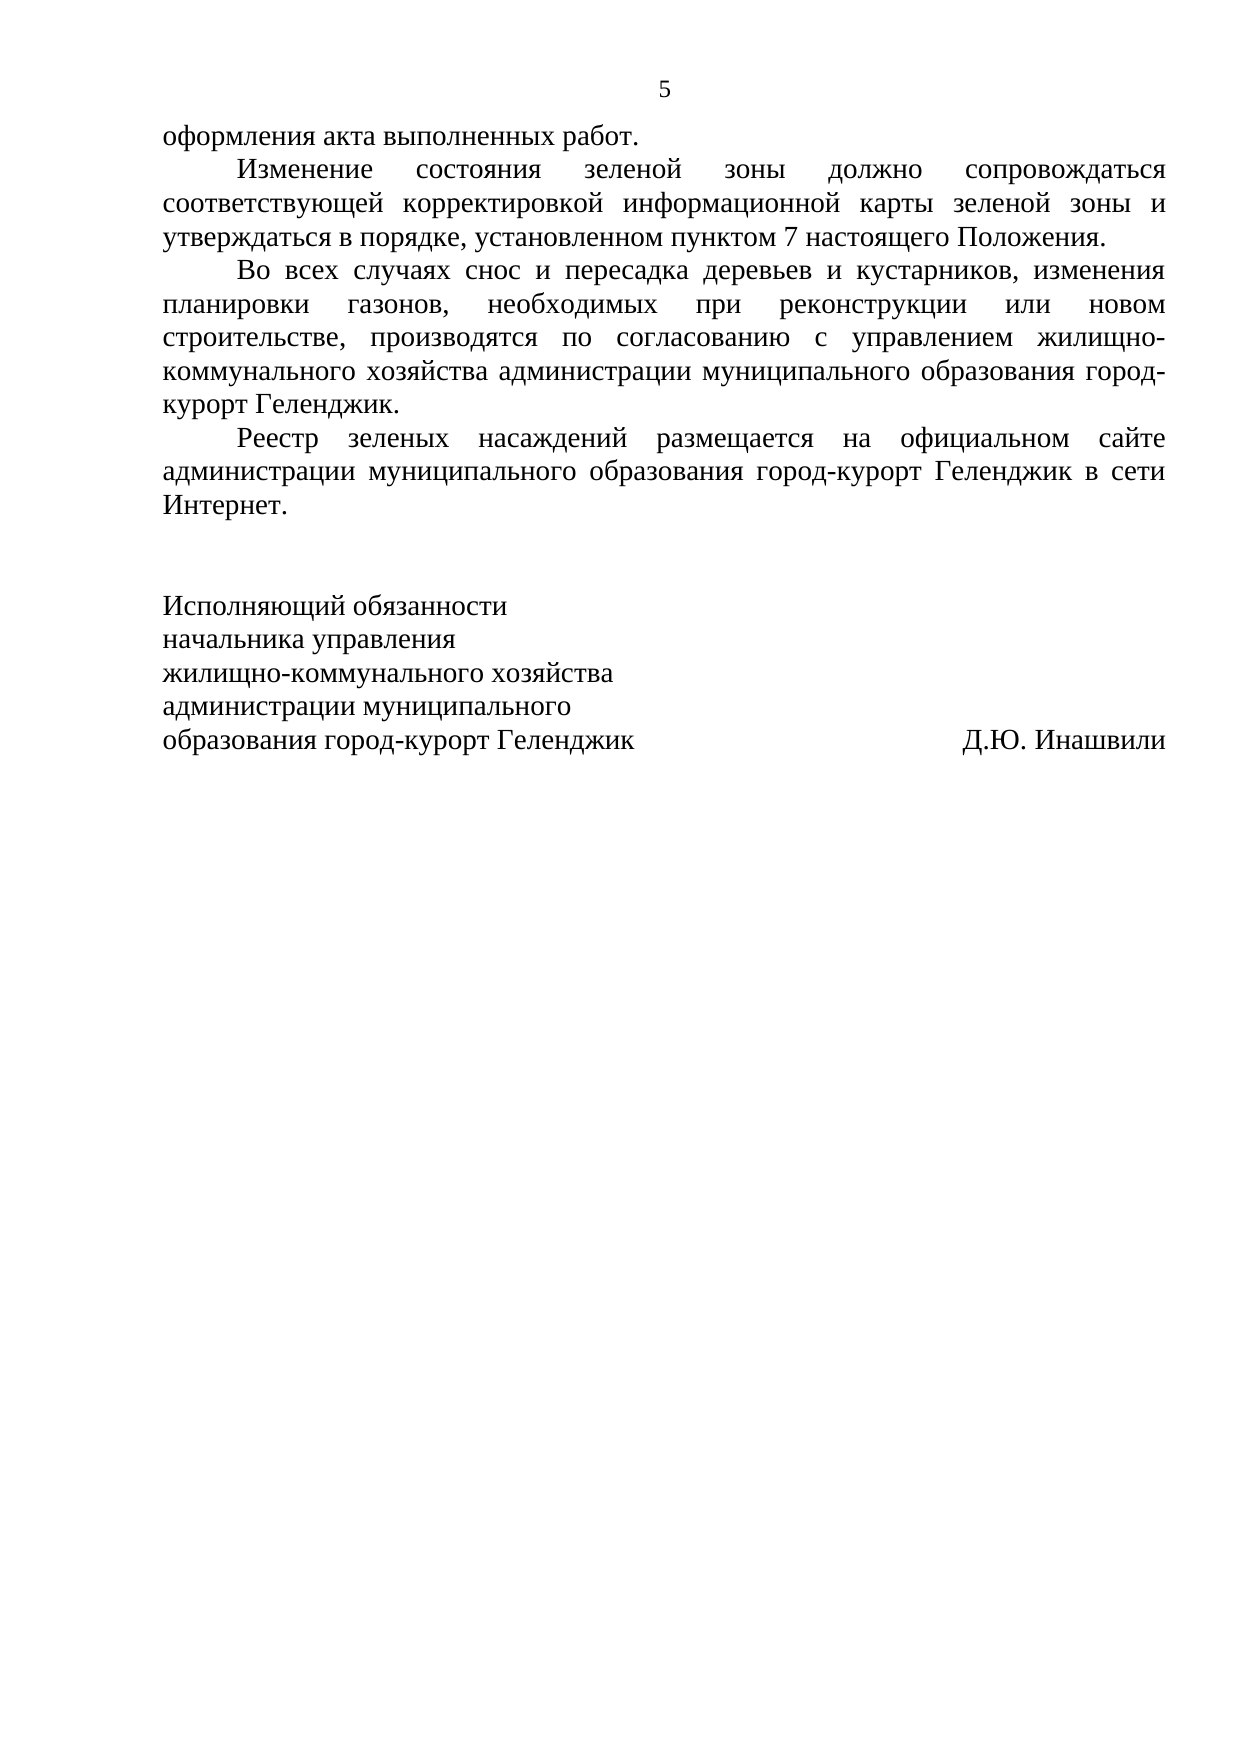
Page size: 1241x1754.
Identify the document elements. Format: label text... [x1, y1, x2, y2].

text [162, 118, 1167, 152]
text начальника управления [162, 621, 1167, 655]
text жилищно-коммунального хозяйства [162, 655, 1167, 688]
text Реестр зеленых насаждений размещается на официальном сайте администрации муниципального образования город-курорт Геленджик в сети Интернет. [162, 420, 1167, 521]
text Исполняющий обязанности [162, 588, 1167, 621]
text Изменение состояния зеленой зоны должно сопровождаться соответствующей корректировкой информационной карты зеленой зоны и утверждаться в порядке, установленном пунктом 7 настоящего Положения. [162, 152, 1167, 252]
text администрации муниципального [162, 688, 1167, 722]
text Во всех случаях снос и пересадка деревьев и кустарников, изменения планировки газонов, необходимых при реконструкции или новом строительстве, производятся по согласованию с управлением жилищно-коммунального хозяйства администрации муниципального образования город-курорт Геленджик. [162, 252, 1167, 420]
text образования город-курорт Геленджик Д.Ю. Инашвили [162, 722, 1167, 755]
